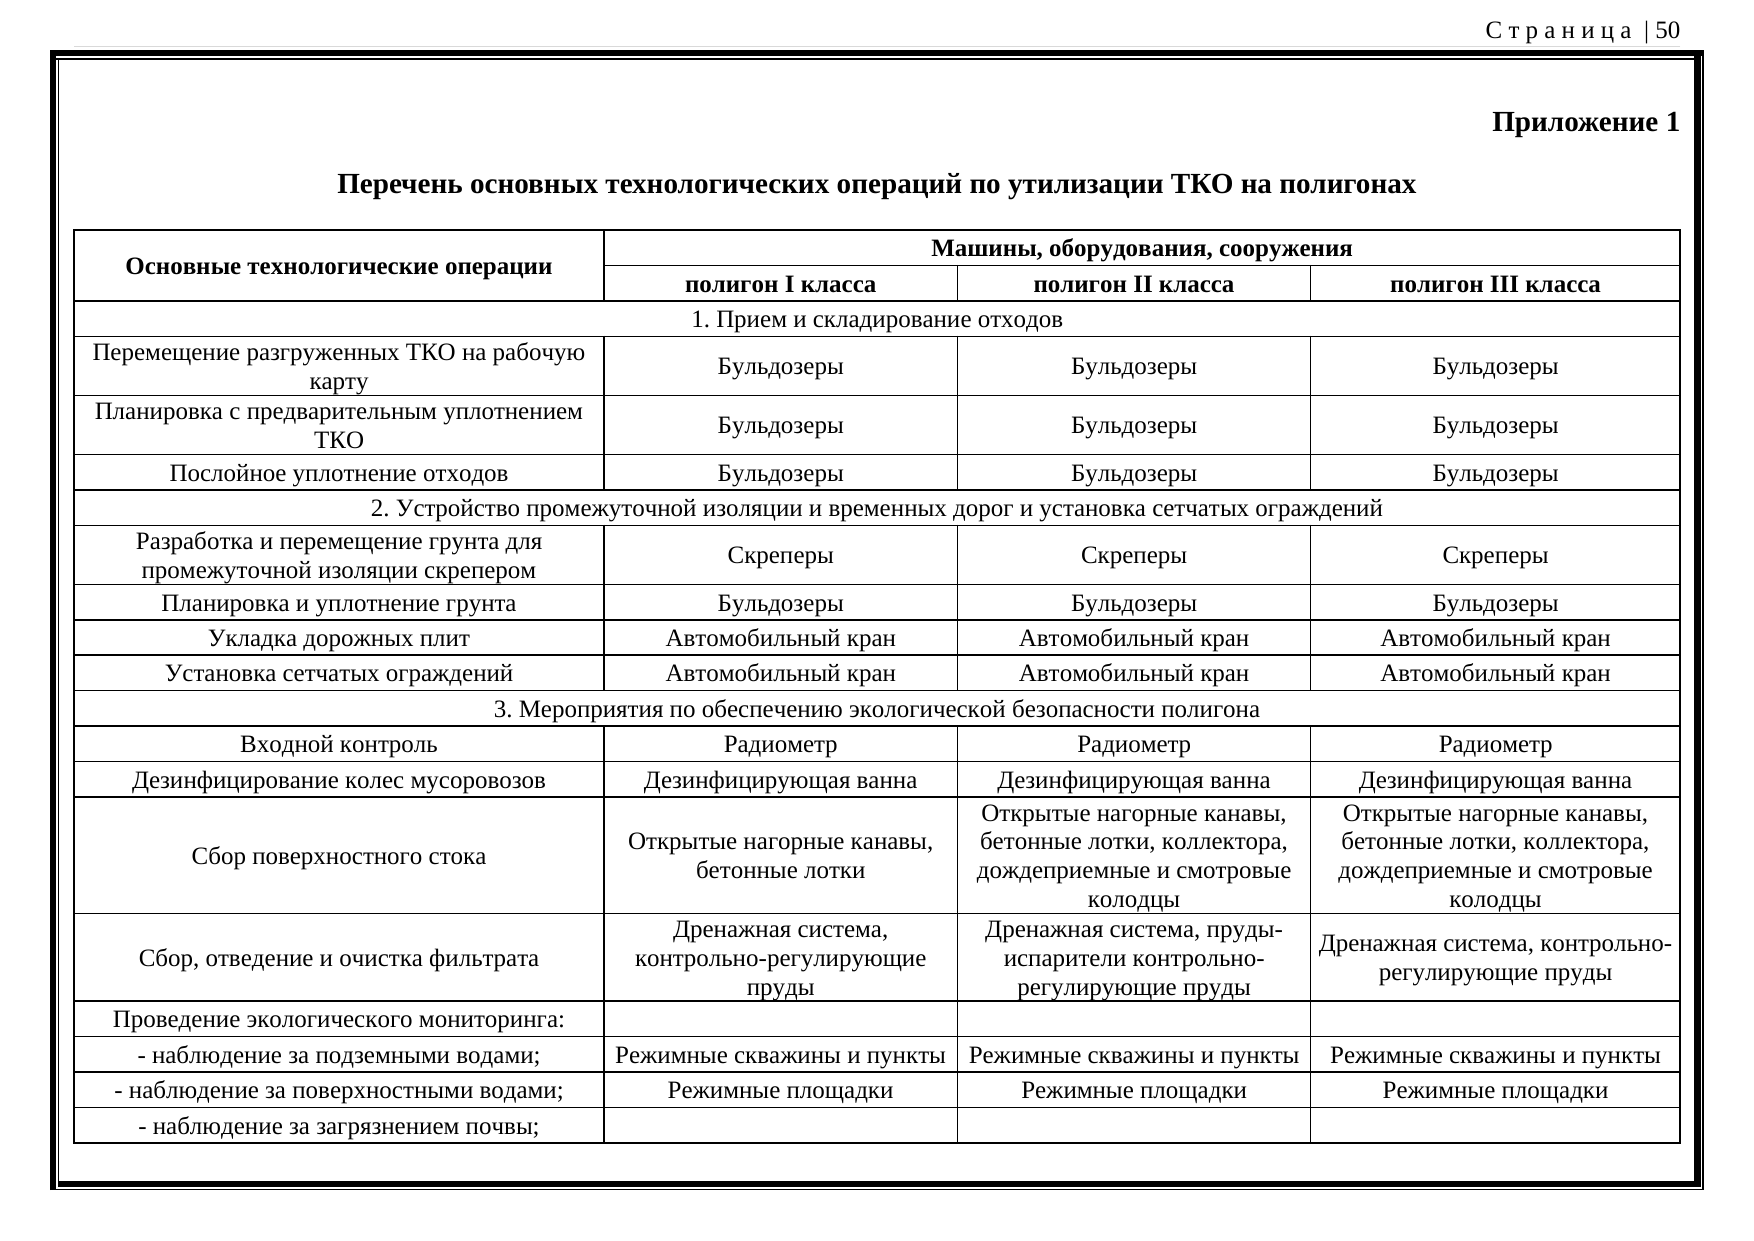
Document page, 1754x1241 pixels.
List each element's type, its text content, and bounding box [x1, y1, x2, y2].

table_cell Бульдозеры [958, 396, 1310, 454]
table_cell Планировка с предварительным уплотнением ТКО [75, 396, 603, 454]
table_cell Входной контроль [75, 727, 603, 761]
table_cell Разработка и перемещение грунта для промежуточной изоляции скрепером [75, 526, 603, 583]
table_cell Режимные площадки [958, 1073, 1310, 1107]
table_cell [1311, 1108, 1679, 1142]
table_cell Бульдозеры [605, 585, 957, 619]
text Перечень основных технологических операций по утилизации ТКО на полигонах [74, 167, 1680, 200]
table_header Машины, оборудования, сооружения [605, 231, 1679, 265]
table_cell Бульдозеры [958, 585, 1310, 619]
table_cell Бульдозеры [1311, 337, 1679, 394]
table_cell [958, 1002, 1310, 1036]
table_cell Послойное уплотнение отходов [75, 455, 603, 489]
table_cell Открытые нагорные канавы, бетонные лотки, коллектора, дождеприемные и смотровые колодцы [1311, 798, 1679, 913]
table_cell Автомобильный кран [1311, 621, 1679, 654]
table_cell Режимные скважины и пункты [1311, 1037, 1679, 1071]
table_cell - наблюдение за загрязнением почвы; [75, 1108, 603, 1142]
table_cell Сбор, отведение и очистка фильтрата [75, 914, 603, 1000]
table_cell Перемещение разгруженных ТКО на рабочую карту [75, 337, 603, 394]
table_cell Бульдозеры [605, 337, 957, 394]
table_cell 1. Прием и складирование отходов [75, 302, 1679, 336]
table_cell полигон III класса [1311, 266, 1679, 300]
table_cell Дренажная система, контрольно-регулирующие пруды [605, 914, 957, 1000]
table_cell Режимные площадки [605, 1073, 957, 1107]
table_cell 3. Мероприятия по обеспечению экологической безопасности полигона [75, 691, 1679, 725]
table_cell Открытые нагорные канавы, бетонные лотки [605, 798, 957, 913]
table_cell Скреперы [1311, 526, 1679, 583]
table_cell полигон II класса [958, 266, 1310, 300]
table_cell Режимные скважины и пункты [958, 1037, 1310, 1071]
table_cell Дезинфицирование колес мусоровозов [75, 762, 603, 796]
table_cell Бульдозеры [1311, 396, 1679, 454]
table_cell Радиометр [958, 727, 1310, 761]
text Приложение 1 [74, 104, 1680, 137]
table_header Основные технологические операции [75, 231, 603, 300]
table_cell Автомобильный кран [1311, 656, 1679, 690]
table_cell Автомобильный кран [958, 656, 1310, 690]
table_cell Укладка дорожных плит [75, 621, 603, 654]
table_cell полигон I класса [605, 266, 957, 300]
table_cell Бульдозеры [958, 337, 1310, 394]
table_cell Автомобильный кран [605, 621, 957, 654]
table_cell [1311, 1002, 1679, 1036]
table_cell Дезинфицирующая ванна [1311, 762, 1679, 796]
table_cell Планировка и уплотнение грунта [75, 585, 603, 619]
table_cell Бульдозеры [605, 396, 957, 454]
table_cell 2. Устройство промежуточной изоляции и временных дорог и установка сетчатых ограждений [75, 491, 1679, 524]
table_cell Дезинфицирующая ванна [605, 762, 957, 796]
table_cell Бульдозеры [1311, 455, 1679, 489]
table_cell Открытые нагорные канавы, бетонные лотки, коллектора, дождеприемные и смотровые колодцы [958, 798, 1310, 913]
table_cell Дренажная система, пруды-испарители контрольно-регулирующие пруды [958, 914, 1310, 1000]
table_cell Бульдозеры [1311, 585, 1679, 619]
table_cell Автомобильный кран [605, 656, 957, 690]
table_cell [958, 1108, 1310, 1142]
table_cell - наблюдение за поверхностными водами; [75, 1073, 603, 1107]
table_cell Радиометр [1311, 727, 1679, 761]
table_cell Режимные скважины и пункты [605, 1037, 957, 1071]
table_cell Бульдозеры [958, 455, 1310, 489]
table_cell Бульдозеры [605, 455, 957, 489]
table_cell Сбор поверхностного стока [75, 798, 603, 913]
table_cell [605, 1002, 957, 1036]
table_cell Радиометр [605, 727, 957, 761]
table_cell Скреперы [605, 526, 957, 583]
table_cell - наблюдение за подземными водами; [75, 1037, 603, 1071]
table_cell Дренажная система, контрольно-регулирующие пруды [1311, 914, 1679, 1000]
table_cell Режимные площадки [1311, 1073, 1679, 1107]
table_cell Проведение экологического мониторинга: [75, 1002, 603, 1036]
table_cell Дезинфицирующая ванна [958, 762, 1310, 796]
table_cell Установка сетчатых ограждений [75, 656, 603, 690]
table_cell [605, 1108, 957, 1142]
table_cell Автомобильный кран [958, 621, 1310, 654]
table_cell Скреперы [958, 526, 1310, 583]
